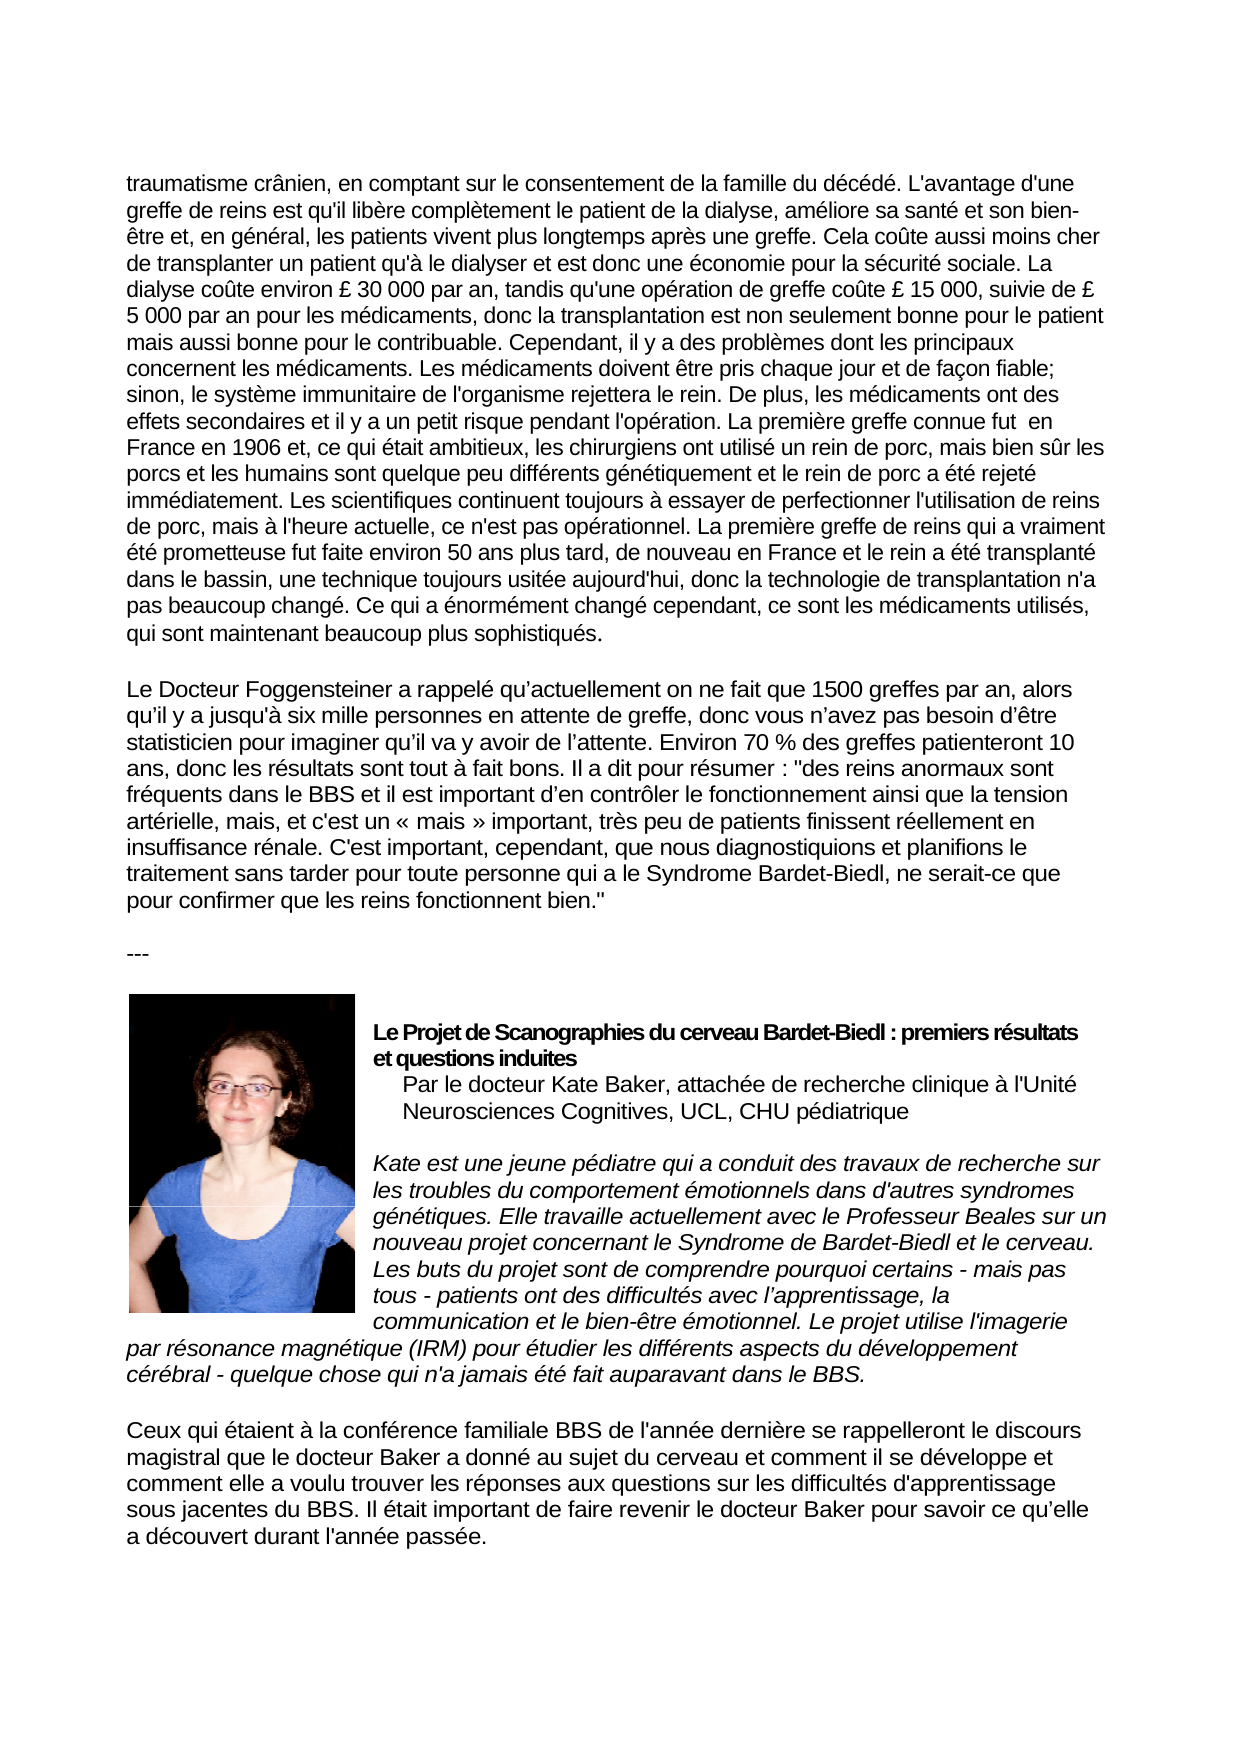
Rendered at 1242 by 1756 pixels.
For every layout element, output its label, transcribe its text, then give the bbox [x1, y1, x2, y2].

text Kate est une jeune pédiatre qui a conduit des travaux de recherche sur les troubles du comportement émotionnels dans d'autres syndromes génétiques. Elle travaille actuellement avec le Professeur Beales sur un nouveau projet concernant le Syndrome de Bardet-Biedl et le cerveau. Les buts du projet sont de comprendre pourquoi certains - mais pas tous - patients ont des difficultés avec l’apprentissage, la communication et le bien-être émotionnel. Le projet utilise l'imagerie par résonance magnétique (IRM) pour étudier les différents aspects du développement cérébral - quelque chose qui n'a jamais été fait auparavant dans le BBS. [126, 1150, 1107, 1387]
text --- [126, 939, 1100, 966]
picture [127, 994, 356, 1313]
text Le Docteur Foggensteiner a rappelé qu’actuellement on ne fait que 1500 greffes par an, alors qu’il y a jusqu'à six mille personnes en attente de greffe, donc vous n’avez pas besoin d’être statisticien pour imaginer qu’il va y avoir de l’attente. Environ 70 % des greffes patienteront 10 ans, donc les résultats sont tout à fait bons. Il a dit pour résumer : "des reins anormaux sont fréquents dans le BBS et il est important d’en contrôler le fonctionnement ainsi que la tension artérielle, mais, et c'est un « mais » important, très peu de patients finissent réellement en insuffisance rénale. C'est important, cependant, que nous diagnostiquions et planifions le traitement sans tarder pour toute personne qui a le Syndrome Bardet-Biedl, ne serait-ce que pour confirmer que les reins fonctionnent bien." [126, 676, 1100, 913]
text Par le docteur Kate Baker, attachée de recherche clinique à l'Unité Neurosciences Cognitives, UCL, CHU pédiatrique [356, 1071, 1107, 1124]
text Ceux qui étaient à la conférence familiale BBS de l'année dernière se rappelleront le discours magistral que le docteur Baker a donné au sujet du cerveau et comment il se développe et comment elle a voulu trouver les réponses aux questions sur les difficultés d'apprentissage sous jacentes du BBS. Il était important de faire revenir le docteur Baker pour savoir ce qu’elle a découvert durant l'année passée. [126, 1417, 1101, 1549]
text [126, 170, 1107, 647]
text Le Projet de Scanographies du cerveau Bardet-Biedl : premiers résultats et questions induites [356, 1018, 1100, 1071]
